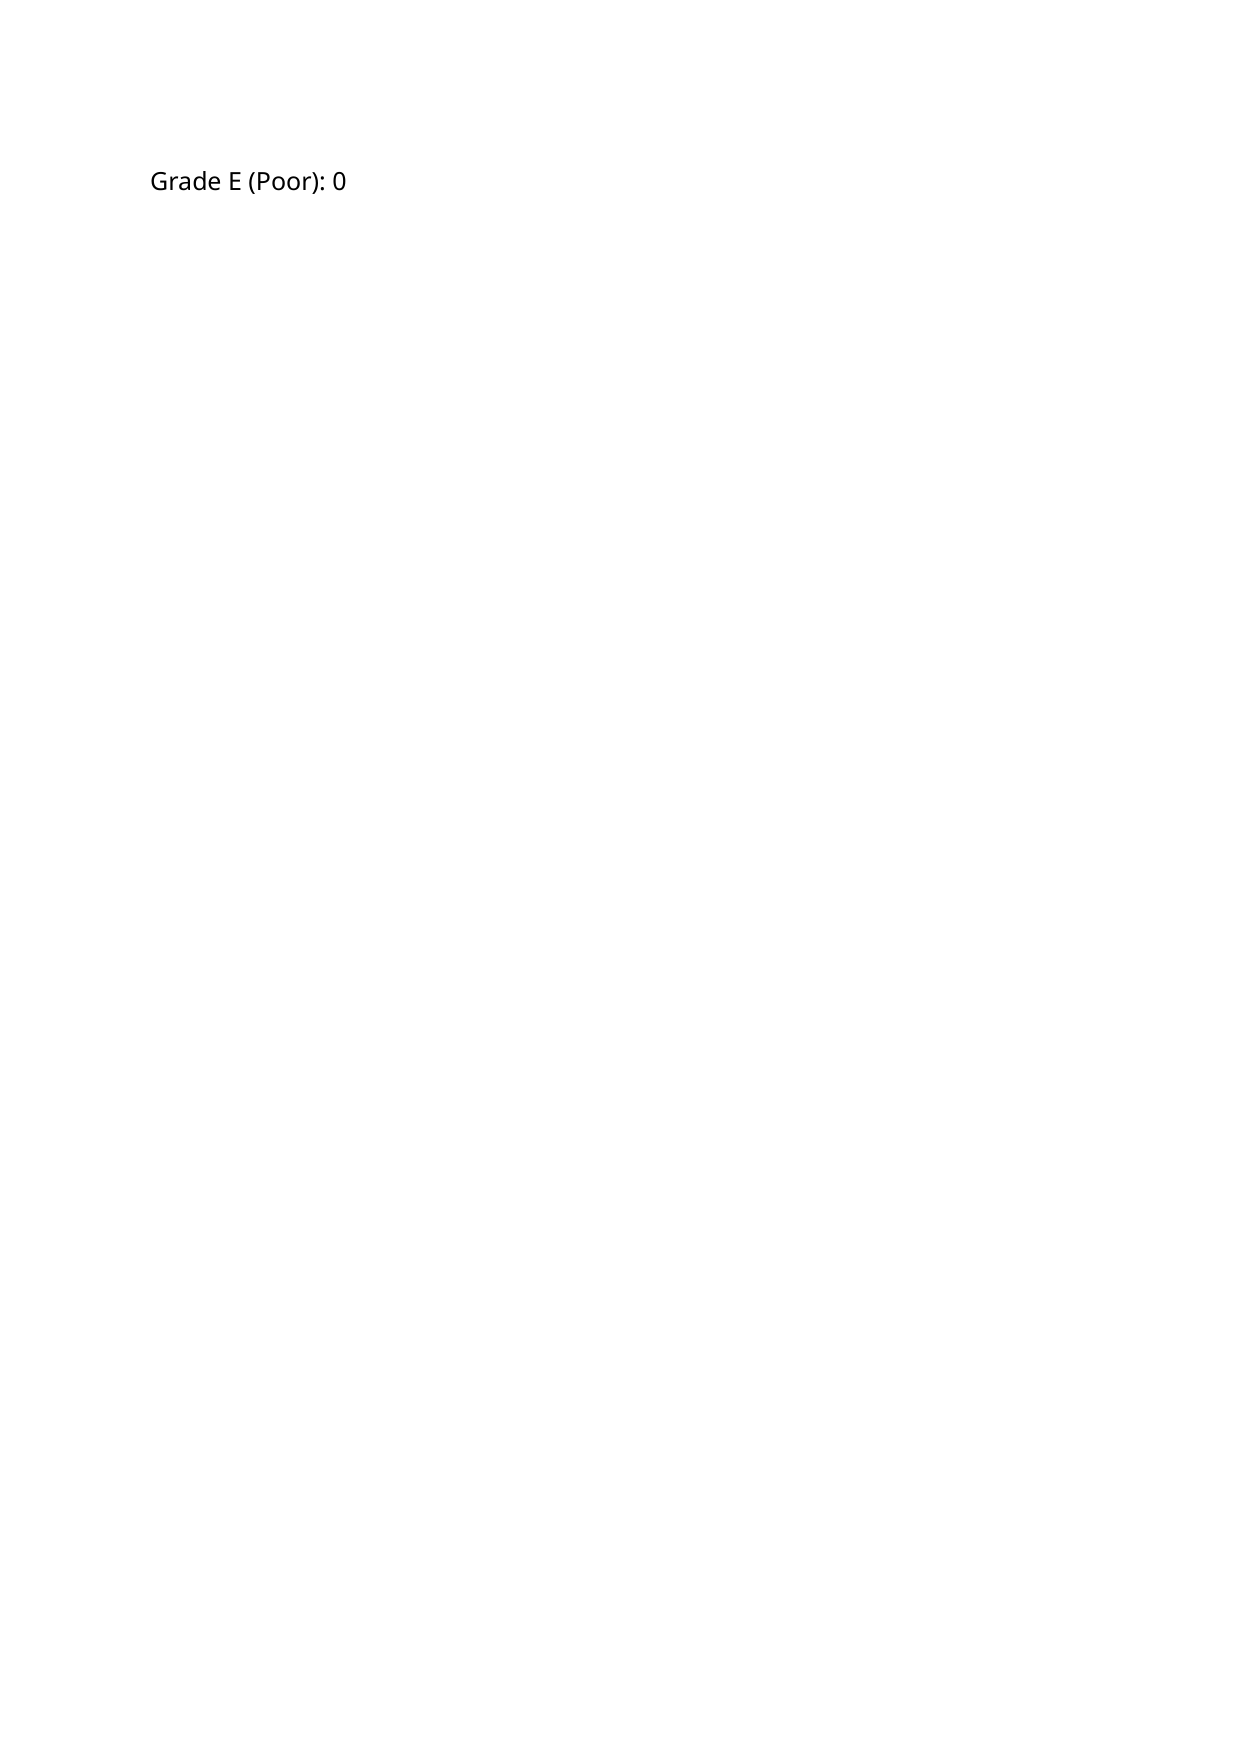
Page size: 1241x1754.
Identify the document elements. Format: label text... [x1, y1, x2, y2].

text Grade E (Poor): 0 [150, 164, 1090, 198]
